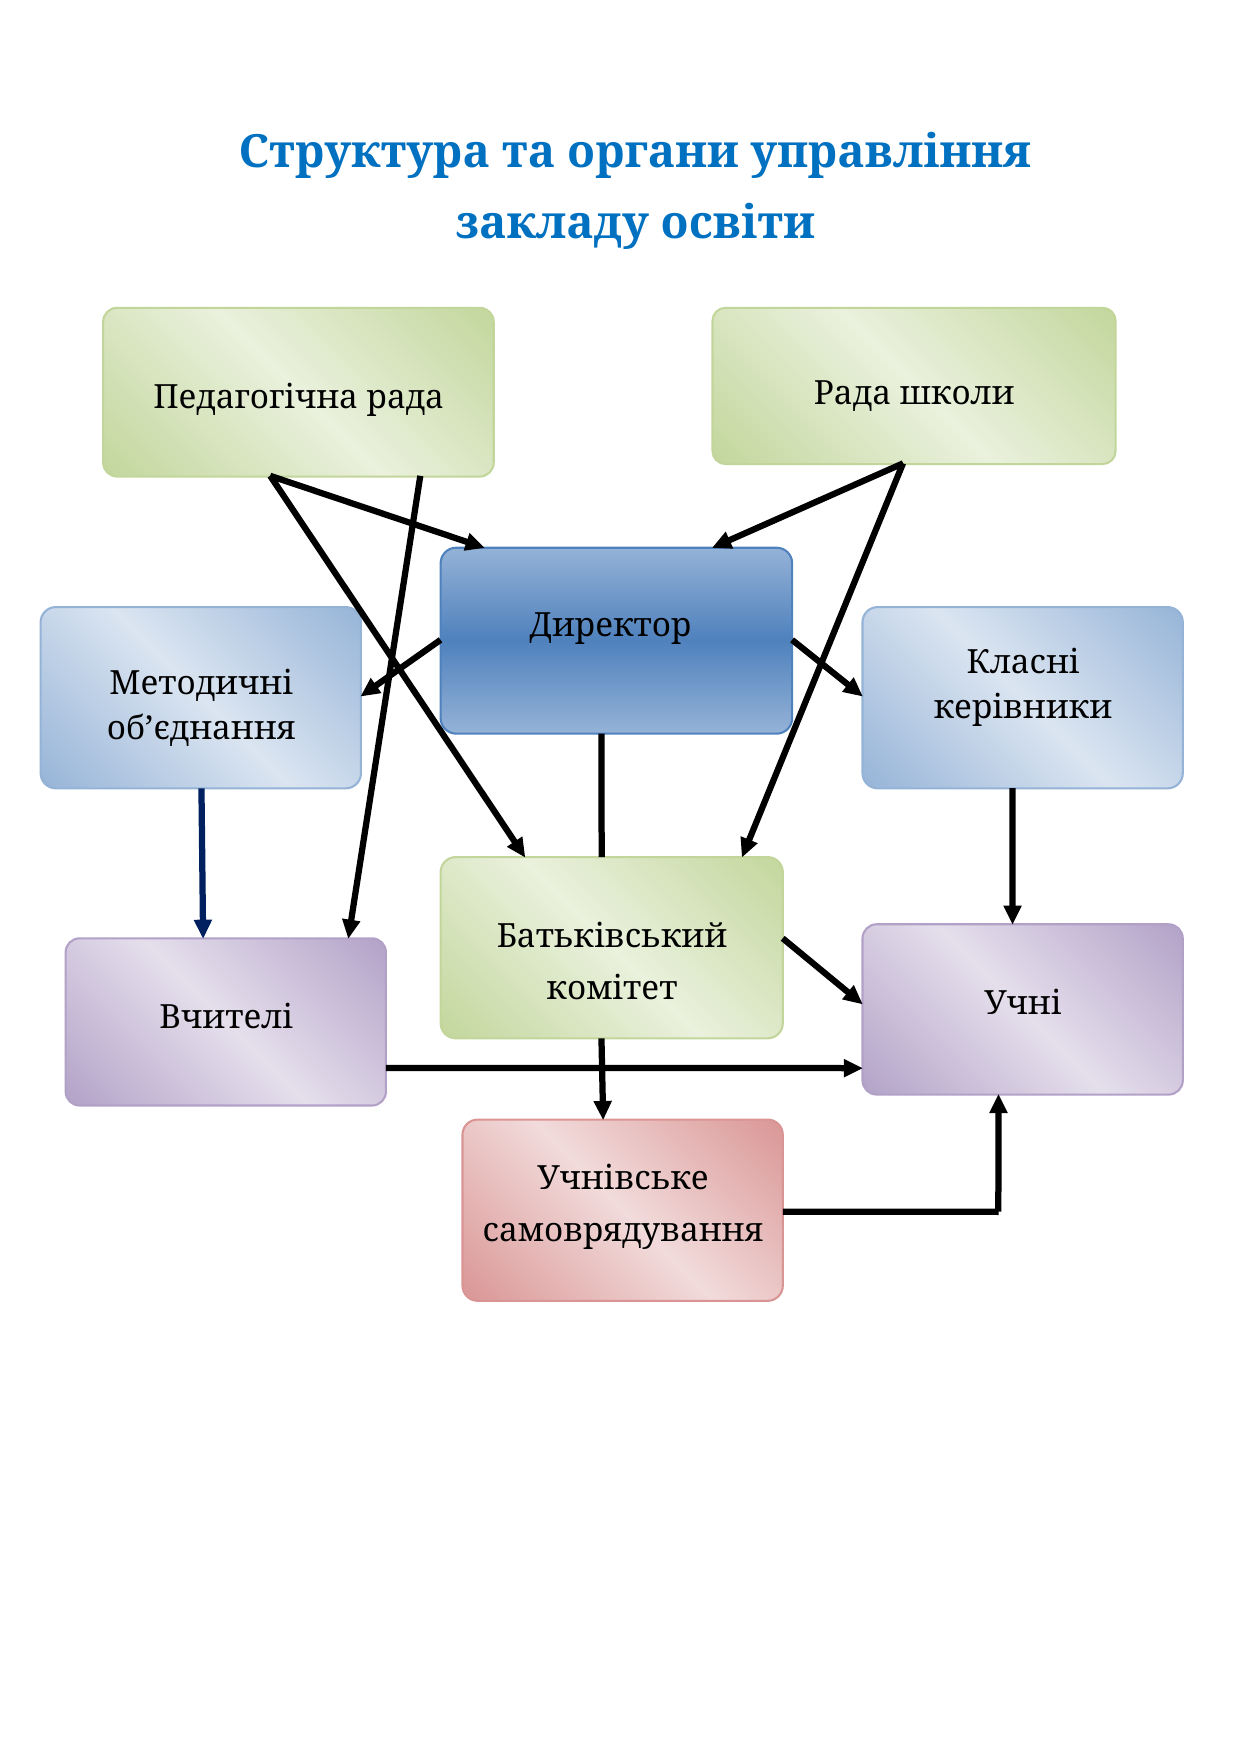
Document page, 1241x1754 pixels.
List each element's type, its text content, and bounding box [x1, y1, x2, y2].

text закладу освіти [118, 190, 1152, 252]
text Структура та органи управління [118, 118, 1152, 181]
